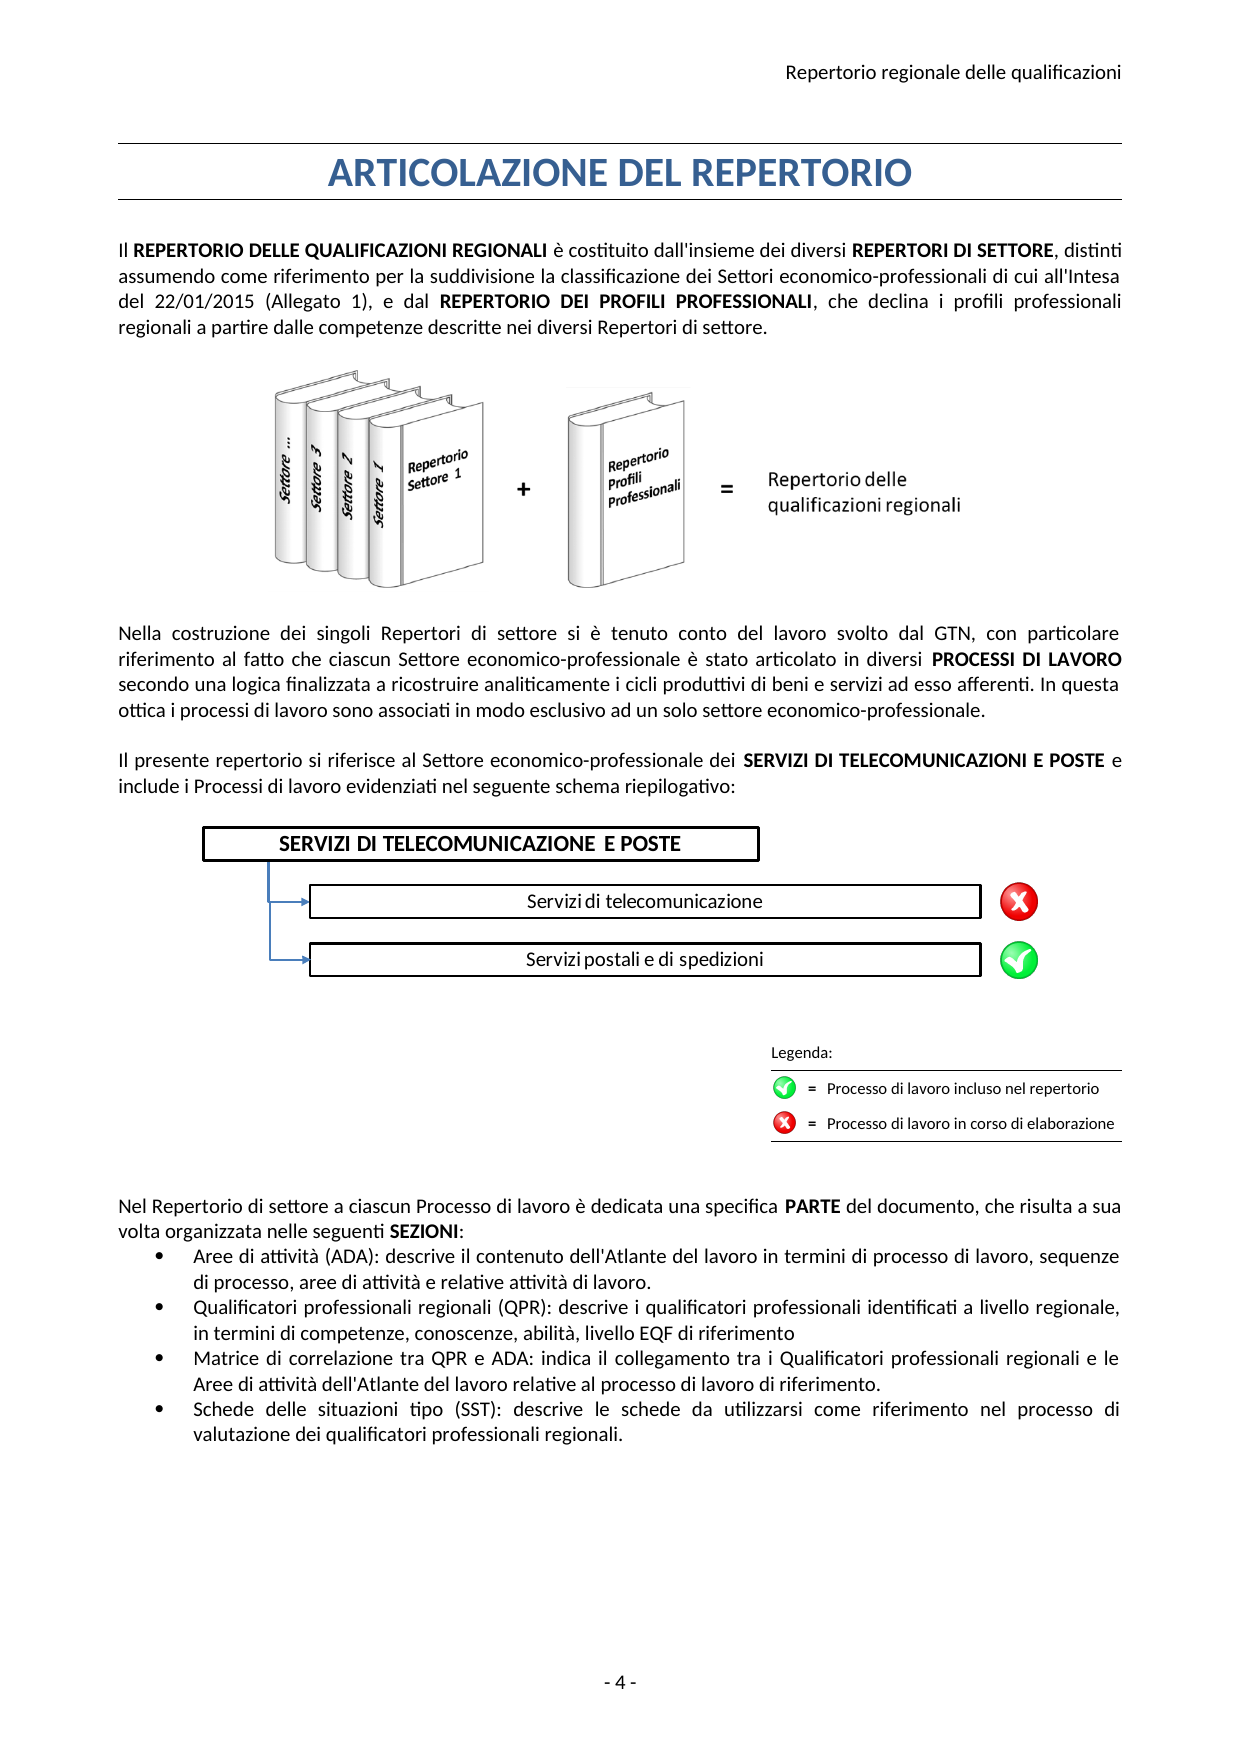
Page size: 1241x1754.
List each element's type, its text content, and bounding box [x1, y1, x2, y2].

list Aree di attività (ADA): descrive il contenuto dell'Atlante del lavoro in termini di processo di lavoro, sequenze di processo, aree di attività e relative attività di lavoro. [156, 1244, 1122, 1294]
text Il REPERTORIO DELLE QUALIFICAZIONI REGIONALI è costituito dall'insieme dei diversi REPERTORI DI SETTORE, distinti assumendo come riferimento per la suddivisione la classificazione dei Settori economico-professionali di cui all'Intesa del 22/01/2015 (Allegato 1), e dal REPERTORIO DEI PROFILI PROFESSIONALI, che declina i profili professionali regionali a partire dalle competenze descritte nei diversi Repertori di settore. [118, 238, 1122, 339]
picture [772, 1110, 797, 1135]
table_cell = [797, 1071, 827, 1106]
table_cell Processo di lavoro in corso di elaborazione [827, 1106, 1122, 1141]
list Schede delle situazioni tipo (SST): descrive le schede da utilizzarsi come riferimento nel processo di valutazione dei qualificatori professionali regionali. [156, 1396, 1122, 1447]
table_header Legenda: [771, 1035, 1122, 1070]
text Nella costruzione dei singoli Repertori di settore si è tenuto conto del lavoro svolto dal GTN, con particolare riferimento al fatto che ciascun Settore economico-professionale è stato articolato in diversi PROCESSI DI LAVORO secondo una logica finalizzata a ricostruire analiticamente i cicli produttivi di beni e servizi ad esso afferenti. In questa ottica i processi di lavoro sono associati in modo esclusivo ad un solo settore economico-professionale. [118, 621, 1122, 722]
table_cell [771, 1106, 797, 1141]
picture [772, 1075, 797, 1100]
table_cell = [797, 1106, 827, 1141]
picture [267, 364, 974, 596]
list Qualificatori professionali regionali (QPR): descrive i qualificatori professionali identificati a livello regionale, in termini di competenze, conoscenze, abilità, livello EQF di riferimento [156, 1294, 1122, 1345]
text Il presente repertorio si riferisce al Settore economico-professionale dei SERVIZI DI TELECOMUNICAZIONI E POSTE e include i Processi di lavoro evidenziati nel seguente schema riepilogativo: [118, 748, 1122, 798]
table_cell Processo di lavoro incluso nel repertorio [827, 1071, 1122, 1106]
text Nel Repertorio di settore a ciascun Processo di lavoro è dedicata una specifica PARTE del documento, che risulta a sua volta organizzata nelle seguenti SEZIONI: [118, 1193, 1122, 1244]
table_cell [771, 1071, 797, 1106]
list Matrice di correlazione tra QPR e ADA: indica il collegamento tra i Qualificatori professionali regionali e le Aree di attività dell'Atlante del lavoro relative al processo di lavoro di riferimento. [156, 1345, 1122, 1396]
text ARTICOLAZIONE DEL REPERTORIO [118, 144, 1122, 199]
